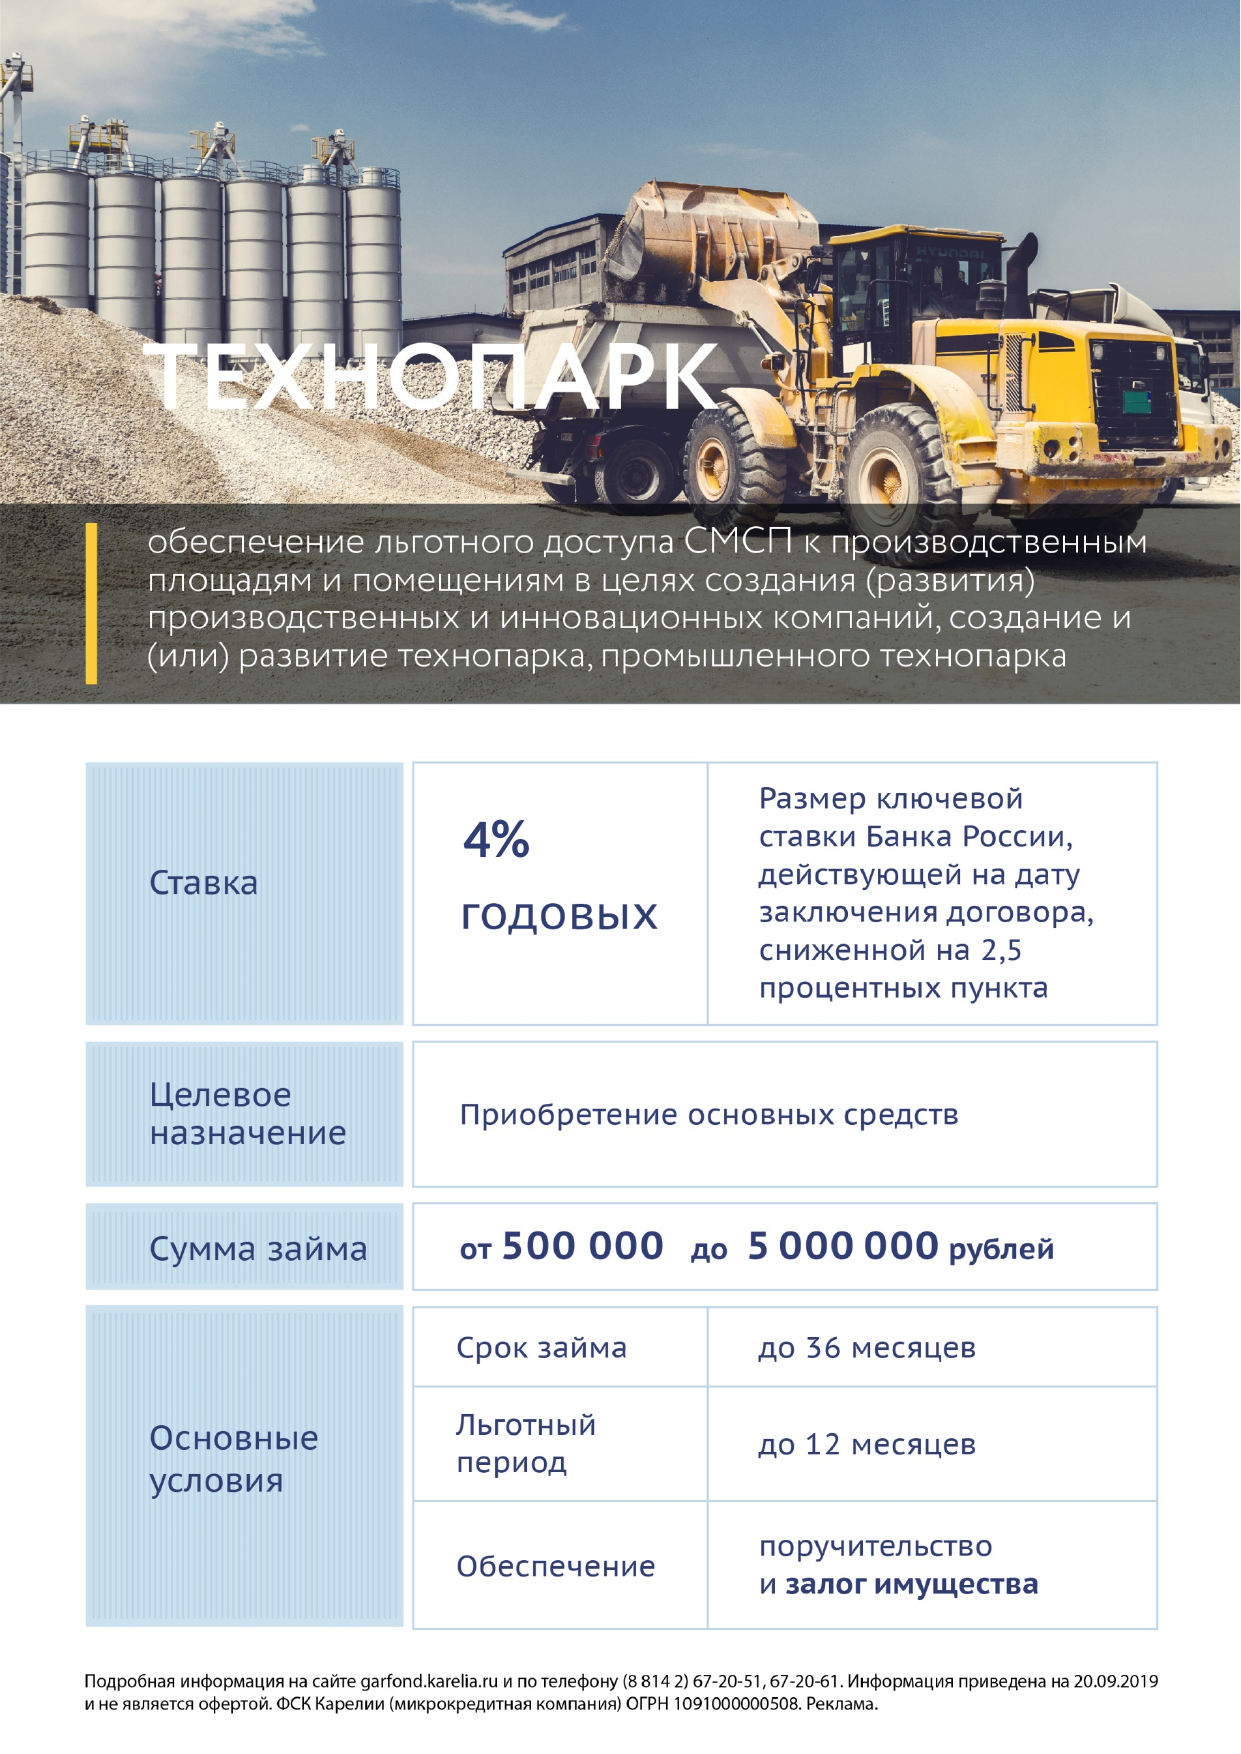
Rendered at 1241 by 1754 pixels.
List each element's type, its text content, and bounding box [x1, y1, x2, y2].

text 4% [463, 805, 1152, 871]
picture [0, 0, 1241, 1754]
